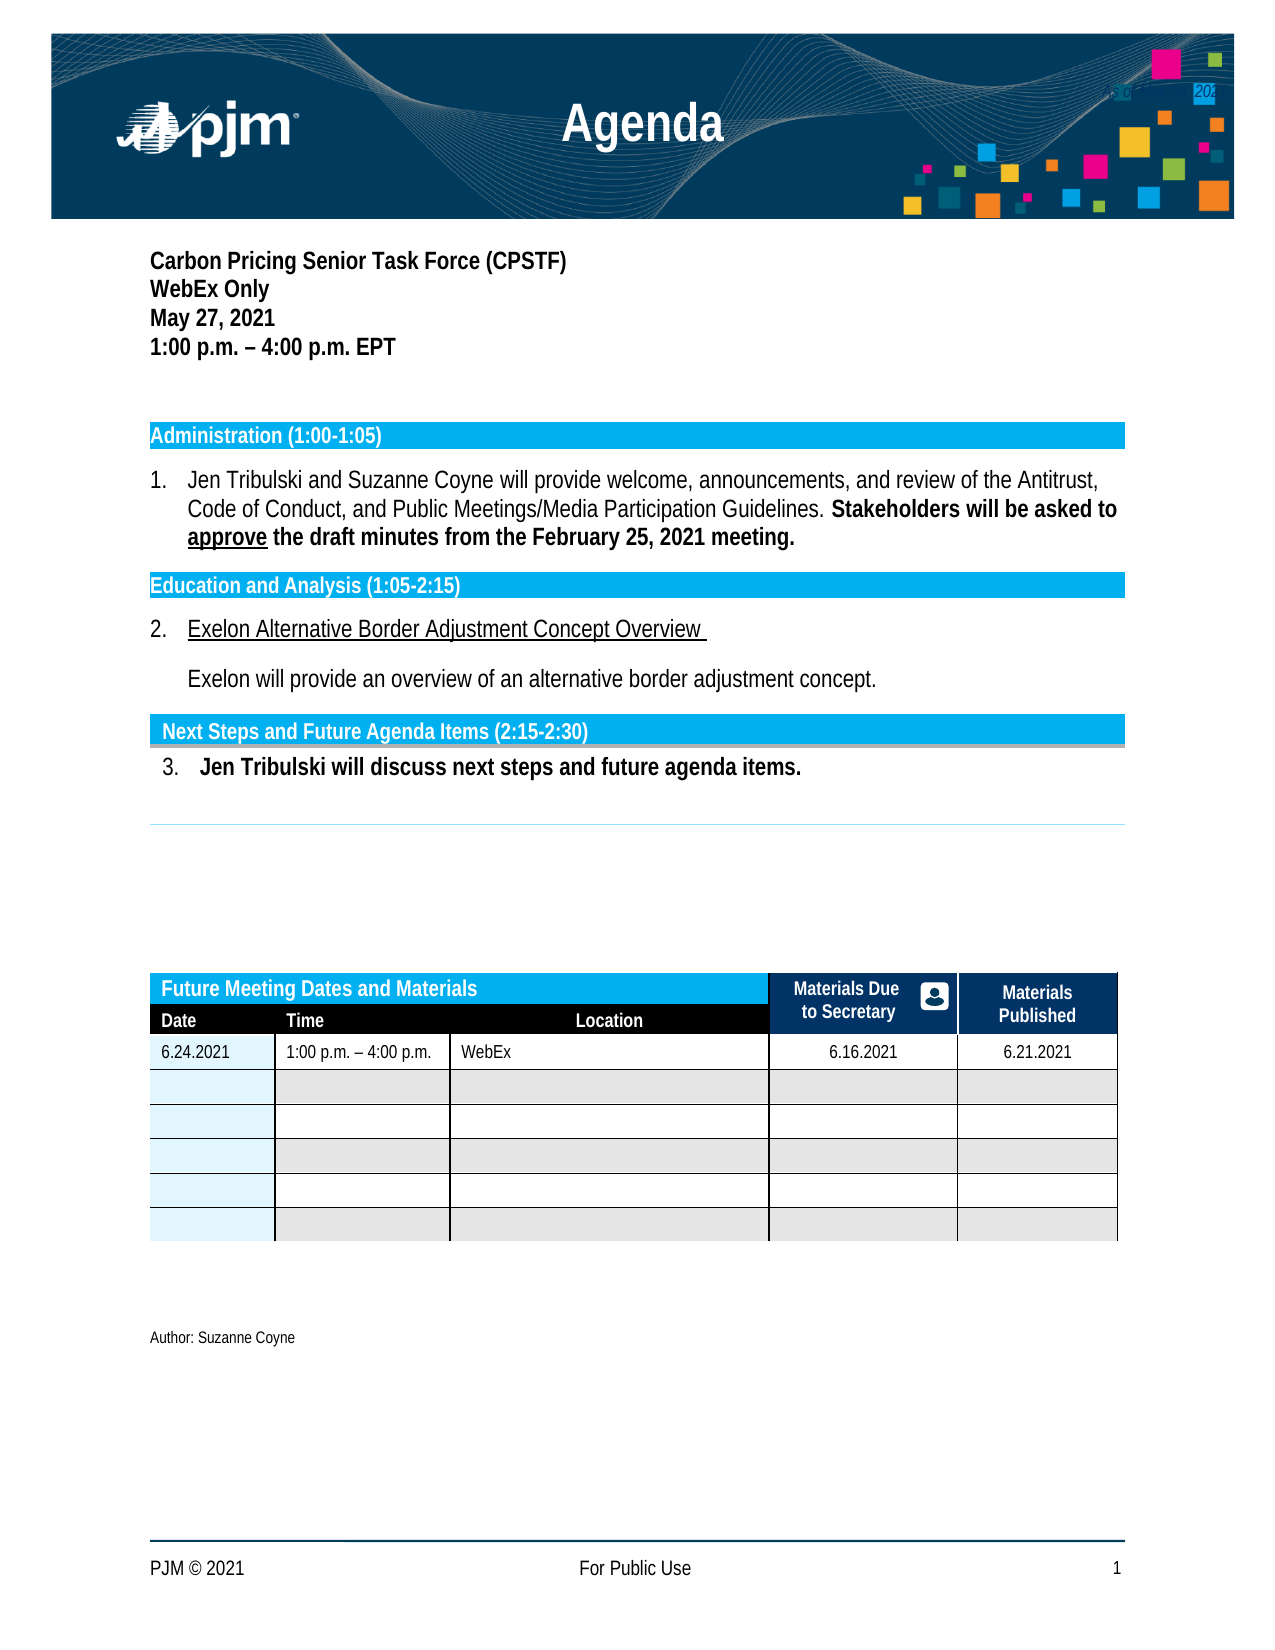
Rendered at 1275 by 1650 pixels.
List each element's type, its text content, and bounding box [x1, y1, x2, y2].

table_cell [150, 1105, 274, 1138]
table_cell [451, 1208, 768, 1241]
table_cell [451, 1070, 768, 1103]
table_header Future Meeting Dates and Materials [150, 973, 768, 1004]
table_cell [150, 1208, 274, 1241]
table_cell [451, 1105, 768, 1138]
text Author: Suzanne Coyne [150, 1328, 1125, 1347]
table_header Materials Published [959, 973, 1117, 1034]
text 1:00 p.m. – 4:00 p.m. EPT [150, 332, 1125, 360]
text WebEx Only [150, 274, 1125, 303]
table_cell [276, 1139, 449, 1172]
table_cell [276, 1208, 449, 1241]
subtitle Administration (1:00-1:05) [150, 422, 1125, 449]
table_cell [770, 1105, 957, 1138]
table_cell [770, 1208, 957, 1241]
table_cell 6.24.2021 [150, 1036, 274, 1069]
table_cell WebEx [451, 1036, 768, 1069]
subtitle Jen Tribulski and Suzanne Coyne will provide welcome, announcements, and review of the Antitrust, Code of Conduct, and Public Meetings/Media Participation Guidelines. Stakeholders will be asked to approve the draft minutes from the February 25, 2021 meeting. [150, 465, 1125, 551]
table_cell [150, 1139, 274, 1172]
table_cell [770, 1174, 957, 1207]
table_cell [958, 1105, 1117, 1138]
table_cell Time [276, 1005, 449, 1034]
table_header Materials Due to Secretary [770, 973, 957, 1034]
table_cell [770, 1139, 957, 1172]
table_cell [770, 1070, 957, 1103]
table_header Next Steps and Future Agenda Items (2:15-2:30) [150, 714, 1125, 744]
text May 27, 2021 [150, 303, 1125, 332]
table_cell Jen Tribulski will discuss next steps and future agenda items. [150, 748, 1125, 824]
table_cell [958, 1139, 1117, 1172]
table_cell [958, 1174, 1117, 1207]
table_cell [958, 1070, 1117, 1103]
table_cell 1:00 p.m. – 4:00 p.m. [276, 1036, 449, 1069]
list Exelon Alternative Border Adjustment Concept Overview [150, 614, 1125, 643]
picture [51, 32, 1235, 219]
text Carbon Pricing Senior Task Force (CPSTF) [150, 246, 1125, 274]
table_cell 6.16.2021 [770, 1036, 957, 1069]
table_cell [451, 1174, 768, 1207]
table_cell 6.21.2021 [958, 1036, 1117, 1069]
list Exelon will provide an overview of an alternative border adjustment concept. [187, 664, 1125, 693]
table_cell [451, 1139, 768, 1172]
subtitle Education and Analysis (1:05-2:15) [150, 572, 1125, 598]
table_cell Location [451, 1005, 768, 1034]
table_cell [150, 1174, 274, 1207]
table_cell [150, 1070, 274, 1103]
table_cell Date [150, 1005, 274, 1034]
table_cell [958, 1208, 1117, 1241]
table_cell [276, 1070, 449, 1103]
table_cell [276, 1105, 449, 1138]
table_cell [276, 1174, 449, 1207]
